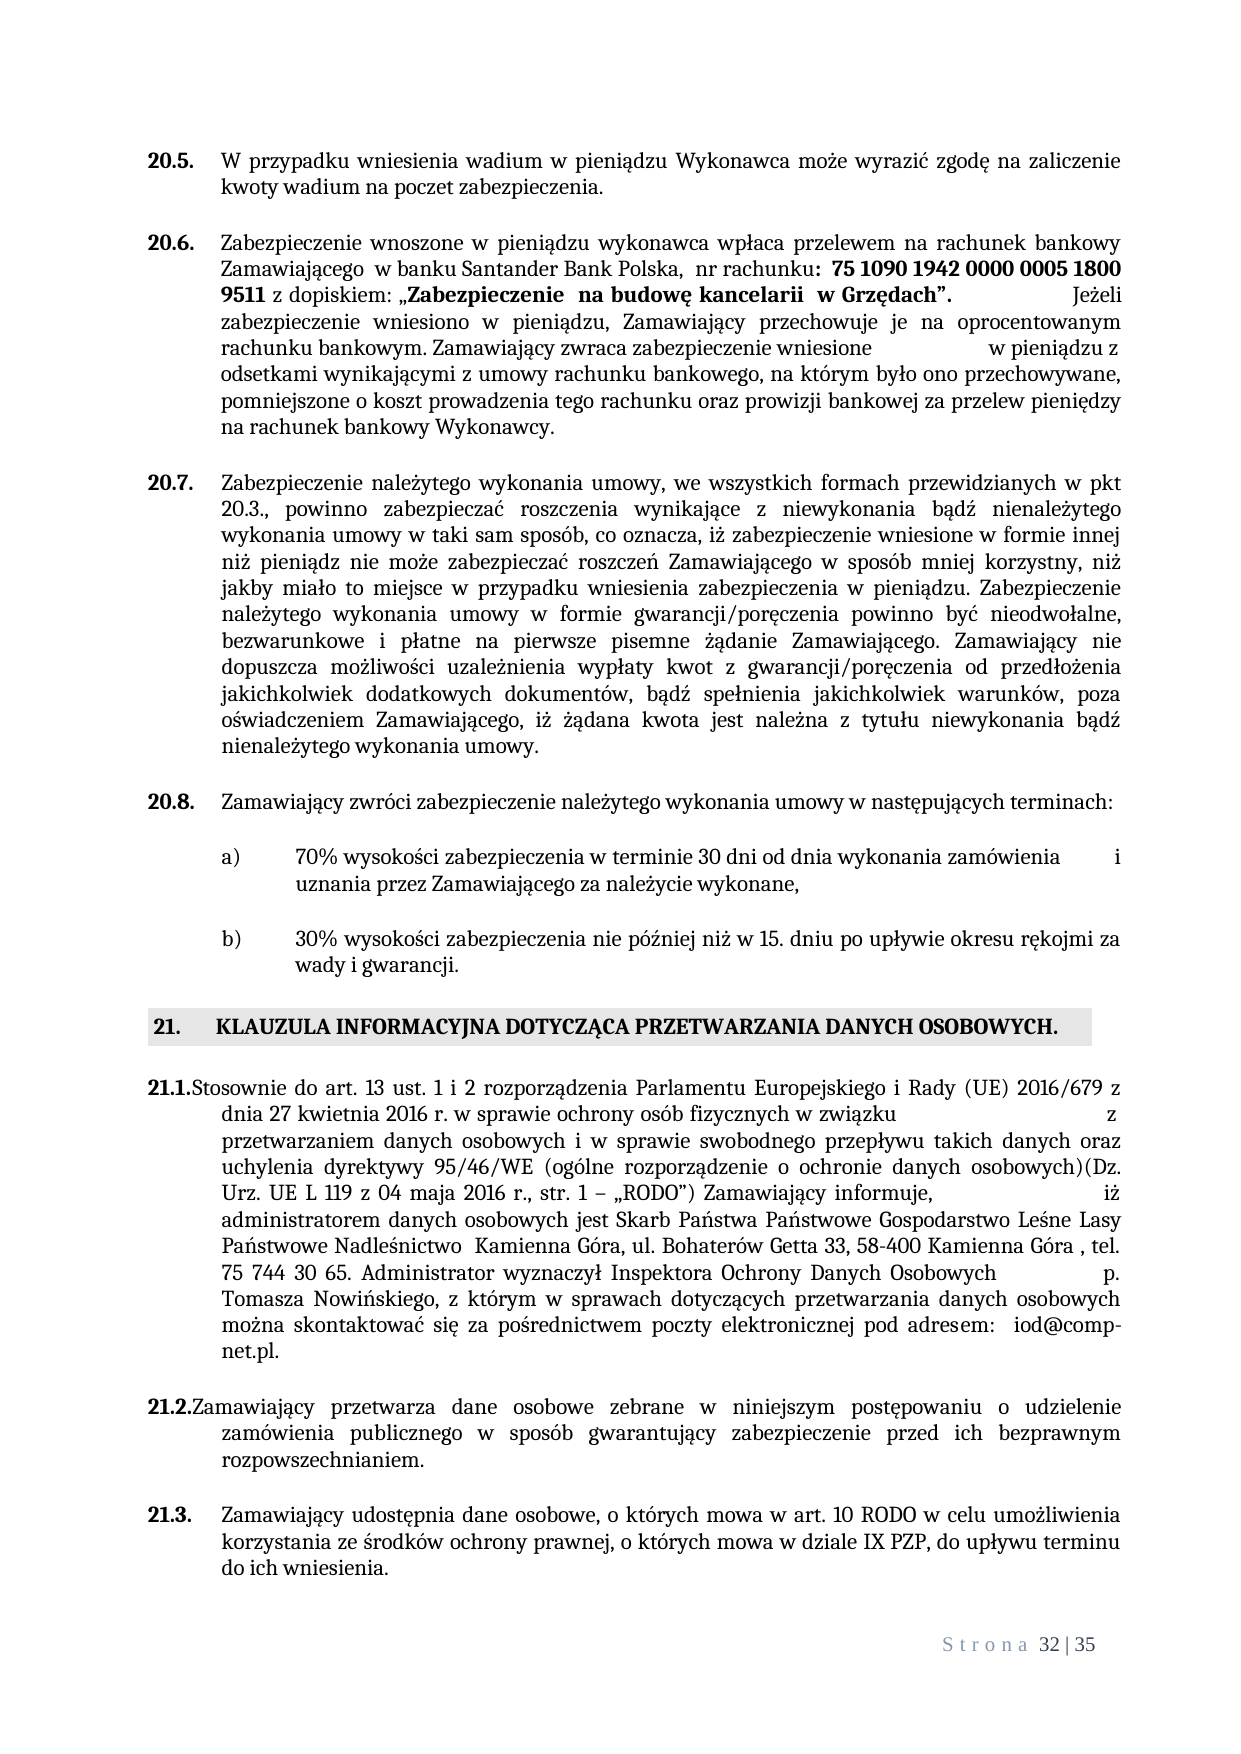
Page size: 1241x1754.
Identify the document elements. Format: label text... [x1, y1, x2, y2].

text 20.5. W przypadku wniesienia wadium w pieniądzu Wykonawca może wyrazić zgodę na zaliczenie kwoty wadium na poczet zabezpieczenia. [148, 148, 1122, 200]
text b) 30% wysokości zabezpieczenia nie później niż w 15. dniu po upływie okresu rękojmi za wady i gwarancji. [221, 926, 1122, 979]
text 21.1. Stosownie do art. 13 ust. 1 i 2 rozporządzenia Parlamentu Europejskiego i Rady (UE) 2016/679 z dnia 27 kwietnia 2016 r. w sprawie ochrony osób fizycznych w związku z przetwarzaniem danych osobowych i w sprawie swobodnego przepływu takich danych oraz uchylenia dyrektywy 95/46/WE (ogólne rozporządzenie o ochronie danych osobowych)(Dz. Urz. UE L 119 z 04 maja 2016 r., str. 1 – „RODO”) Zamawiający informuje, iż administratorem danych osobowych jest Skarb Państwa Państwowe Gospodarstwo Leśne Lasy Państwowe Nadleśnictwo Kamienna Góra, ul. Bohaterów Getta 33, 58-400 Kamienna Góra , tel. 75 744 30 65. Administrator wyznaczył Inspektora Ochrony Danych Osobowych p. Tomasza Nowińskiego, z którym w sprawach dotyczących przetwarzania danych osobowych można skontaktować się za pośrednictwem poczty elektronicznej pod adresem: iod@comp-net.pl. [148, 1075, 1122, 1365]
text 21.3. Zamawiający udostępnia dane osobowe, o których mowa w art. 10 RODO w celu umożliwienia korzystania ze środków ochrony prawnej, o których mowa w dziale IX PZP, do upływu terminu do ich wniesienia. [148, 1502, 1122, 1581]
text a) 70% wysokości zabezpieczenia w terminie 30 dni od dnia wykonania zamówienia i uznania przez Zamawiającego za należycie wykonane, [221, 844, 1122, 897]
table_header 21. KLAUZULA INFORMACYJNA DOTYCZĄCA PRZETWARZANIA DANYCH OSOBOWYCH. [148, 1008, 1092, 1046]
text 20.8. Zamawiający zwróci zabezpieczenie należytego wykonania umowy w następujących terminach: [148, 788, 1122, 815]
text 21.2. Zamawiający przetwarza dane osobowe zebrane w niniejszym postępowaniu o udzielenie zamówienia publicznego w sposób gwarantujący zabezpieczenie przed ich bezprawnym rozpowszechnianiem. [148, 1394, 1122, 1473]
text 20.7. Zabezpieczenie należytego wykonania umowy, we wszystkich formach przewidzianych w pkt 20.3., powinno zabezpieczać roszczenia wynikające z niewykonania bądź nienależytego wykonania umowy w taki sam sposób, co oznacza, iż zabezpieczenie wniesione w formie innej niż pieniądz nie może zabezpieczać roszczeń Zamawiającego w sposób mniej korzystny, niż jakby miało to miejsce w przypadku wniesienia zabezpieczenia w pieniądzu. Zabezpieczenie należytego wykonania umowy w formie gwarancji/poręczenia powinno być nieodwołalne, bezwarunkowe i płatne na pierwsze pisemne żądanie Zamawiającego. Zamawiający nie dopuszcza możliwości uzależnienia wypłaty kwot z gwarancji/poręczenia od przedłożenia jakichkolwiek dodatkowych dokumentów, bądź spełnienia jakichkolwiek warunków, poza oświadczeniem Zamawiającego, iż żądana kwota jest należna z tytułu niewykonania bądź nienależytego wykonania umowy. [148, 469, 1122, 759]
text 20.6. Zabezpieczenie wnoszone w pieniądzu wykonawca wpłaca przelewem na rachunek bankowy Zamawiającego w banku Santander Bank Polska, nr rachunku: 75 1090 1942 0000 0005 1800 9511 z dopiskiem: „Zabezpieczenie na budowę kancelarii w Grzędach”. Jeżeli zabezpieczenie wniesiono w pieniądzu, Zamawiający przechowuje je na oprocentowanym rachunku bankowym. Zamawiający zwraca zabezpieczenie wniesione w pieniądzu z odsetkami wynikającymi z umowy rachunku bankowego, na którym było ono przechowywane, pomniejszone o koszt prowadzenia tego rachunku oraz prowizji bankowej za przelew pieniędzy na rachunek bankowy Wykonawcy. [148, 229, 1122, 440]
